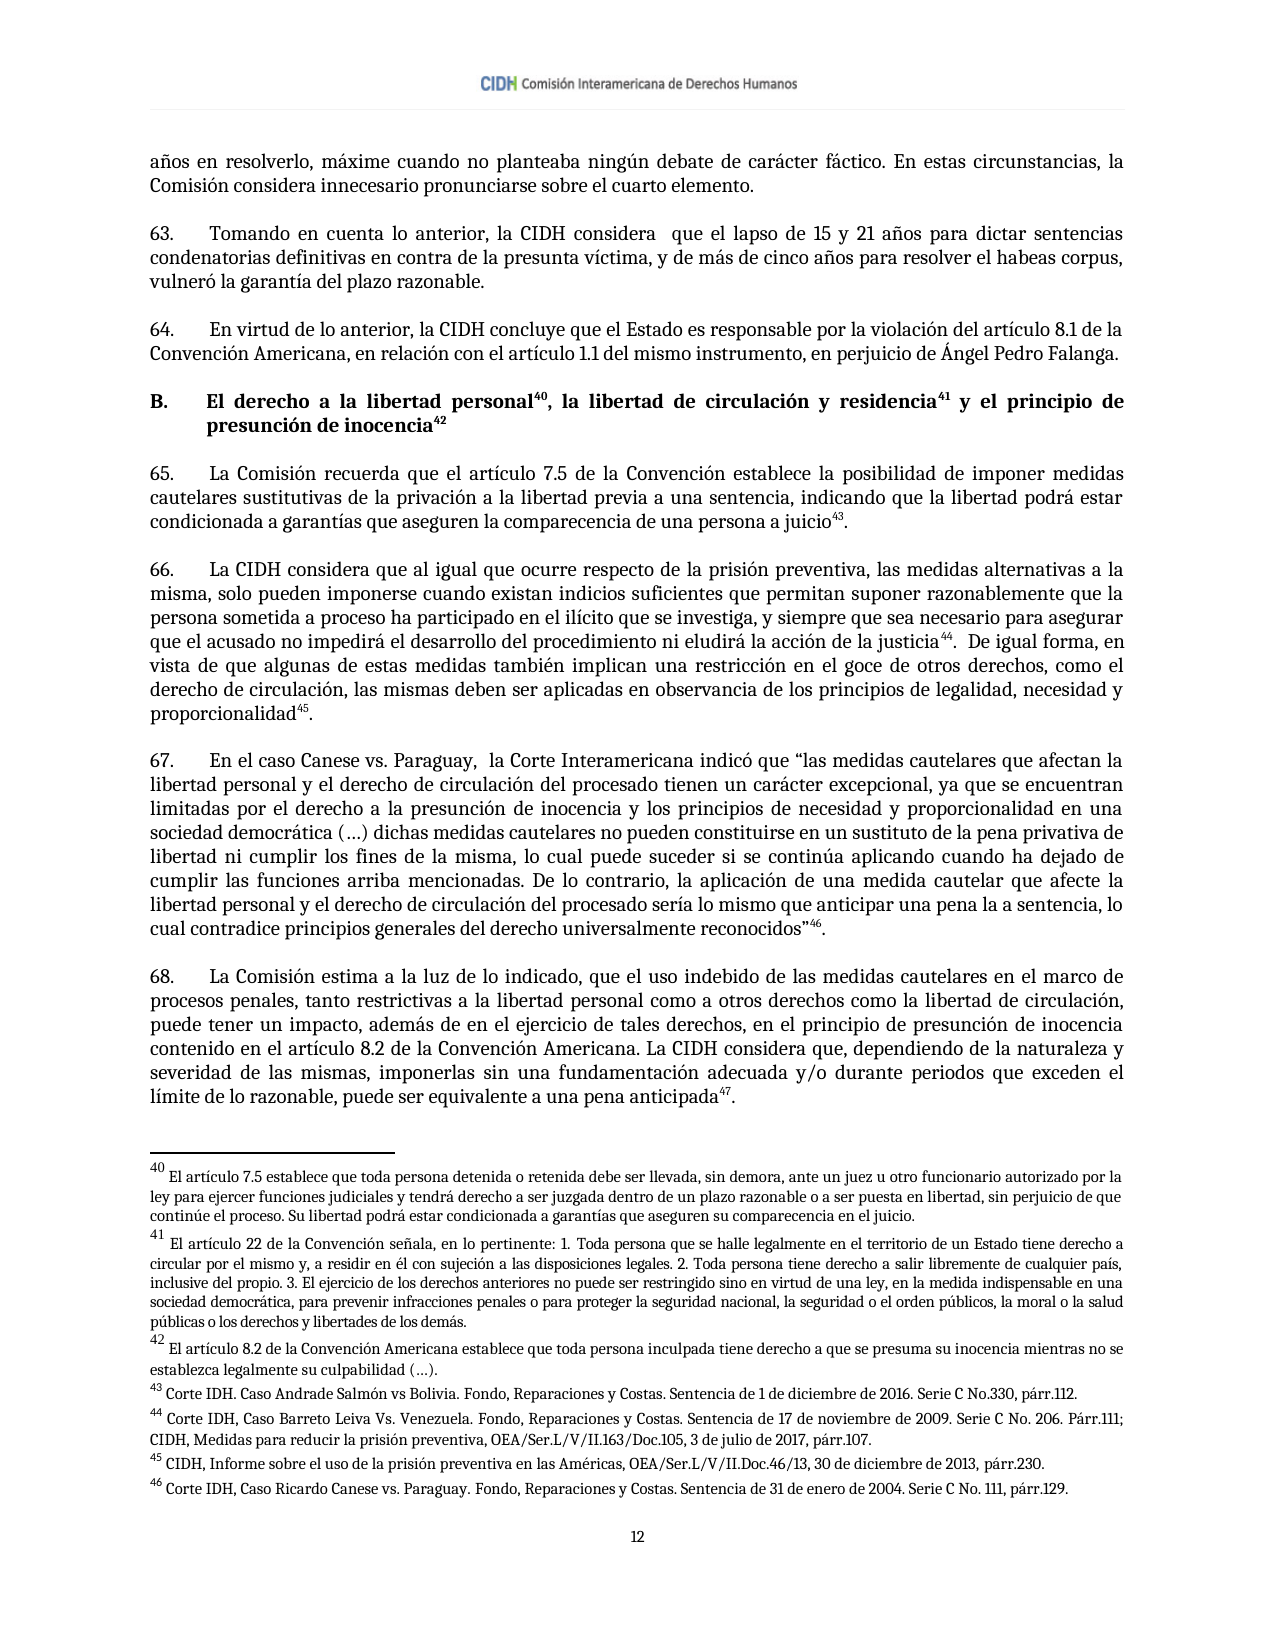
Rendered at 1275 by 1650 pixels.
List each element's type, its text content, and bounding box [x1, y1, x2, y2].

list La Comisión estima a la luz de lo indicado, que el uso indebido de las medidas cautelares en el marco de procesos penales, tanto restrictivas a la libertad personal como a otros derechos como la libertad de circulación, puede tener un impacto, además de en el ejercicio de tales derechos, en el principio de presunción de inocencia contenido en el artículo 8.2 de la Convención Americana. La CIDH considera que, dependiendo de la naturaleza y severidad de las mismas, imponerlas sin una fundamentación adecuada y/o durante periodos que exceden el límite de lo razonable, puede ser equivalente a una pena anticipada. [150, 965, 1125, 1108]
picture [475, 75, 800, 93]
list La Comisión recuerda que el artículo 7.5 de la Convención establece la posibilidad de imponer medidas cautelares sustitutivas de la privación a la libertad previa a una sentencia, indicando que la libertad podrá estar condicionada a garantías que aseguren la comparecencia de una persona a juicio. [150, 462, 1125, 533]
list Tomando en cuenta lo anterior, la CIDH considera que el lapso de 15 y 21 años para dictar sentencias condenatorias definitivas en contra de la presunta víctima, y de más de cinco años para resolver el habeas corpus, vulneró la garantía del plazo razonable. [150, 222, 1125, 294]
subtitle El derecho a la libertad personal, la libertad de circulación y residencia y el principio de presunción de inocencia [150, 390, 1125, 438]
list La CIDH considera que al igual que ocurre respecto de la prisión preventiva, las medidas alternativas a la misma, solo pueden imponerse cuando existan indicios suficientes que permitan suponer razonablemente que la persona sometida a proceso ha participado en el ilícito que se investiga, y siempre que sea necesario para asegurar que el acusado no impedirá el desarrollo del procedimiento ni eludirá la acción de la justicia. De igual forma, en vista de que algunas de estas medidas también implican una restricción en el goce de otros derechos, como el derecho de circulación, las mismas deben ser aplicadas en observancia de los principios de legalidad, necesidad y proporcionalidad. [150, 557, 1125, 725]
list En el caso Canese vs. Paraguay, la Corte Interamericana indicó que “las medidas cautelares que afectan la libertad personal y el derecho de circulación del procesado tienen un carácter excepcional, ya que se encuentran limitadas por el derecho a la presunción de inocencia y los principios de necesidad y proporcionalidad en una sociedad democrática (…) dichas medidas cautelares no pueden constituirse en un sustituto de la pena privativa de libertad ni cumplir los fines de la misma, lo cual puede suceder si se continúa aplicando cuando ha dejado de cumplir las funciones arriba mencionadas. De lo contrario, la aplicación de una medida cautelar que afecte la libertad personal y el derecho de circulación del procesado sería lo mismo que anticipar una pena la a sentencia, lo cual contradice principios generales del derecho universalmente reconocidos”. [150, 749, 1125, 941]
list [150, 150, 1125, 198]
list En virtud de lo anterior, la CIDH concluye que el Estado es responsable por la violación del artículo 8.1 de la Convención Americana, en relación con el artículo 1.1 del mismo instrumento, en perjuicio de Ángel Pedro Falanga. [150, 318, 1125, 366]
